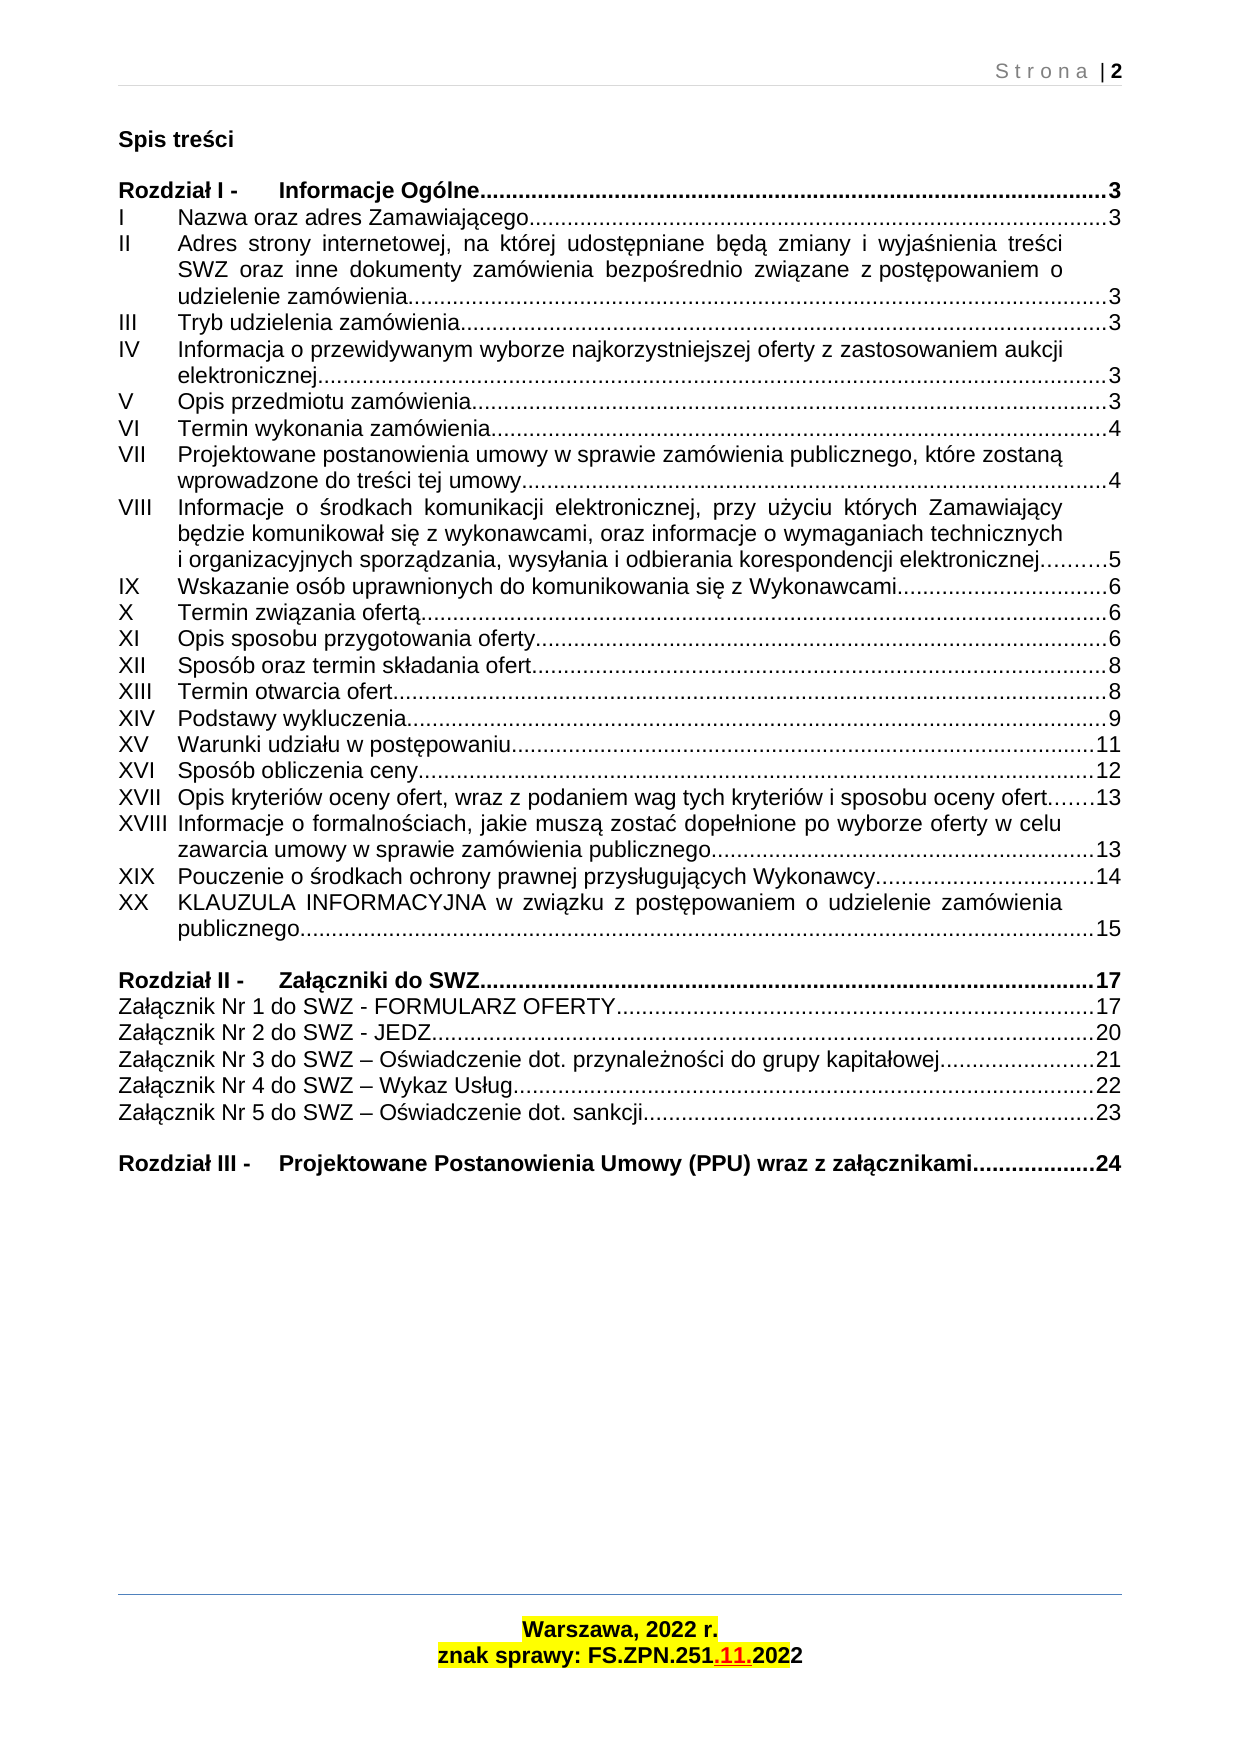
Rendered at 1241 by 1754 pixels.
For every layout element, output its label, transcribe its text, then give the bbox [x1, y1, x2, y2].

text VII Projektowane postanowienia umowy w sprawie zamówienia publicznego, które zostaną wprowadzone do treści tej umowy 4 [118, 441, 1063, 494]
text XIX Pouczenie o środkach ochrony prawnej przysługujących Wykonawcy 14 [118, 863, 1063, 889]
text III Tryb udzielenia zamówienia 3 [118, 309, 1063, 336]
text VIII Informacje o środkach komunikacji elektronicznej, przy użyciu których Zamawiający będzie komunikował się z wykonawcami, oraz informacje o wymaganiach technicznych i organizacyjnych sporządzania, wysyłania i odbierania korespondencji elektronicznej 5 [118, 494, 1063, 573]
text Załącznik Nr 4 do SWZ – Wykaz Usług 22 [118, 1072, 1063, 1098]
text Załącznik Nr 2 do SWZ - JEDZ 20 [118, 1019, 1063, 1046]
text Rozdział III - Projektowane Postanowienia Umowy (PPU) wraz z załącznikami 24 [118, 1150, 1063, 1176]
text XVI Sposób obliczenia ceny 12 [118, 757, 1063, 783]
text IX Wskazanie osób uprawnionych do komunikowania się z Wykonawcami 6 [118, 573, 1063, 599]
text V Opis przedmiotu zamówienia 3 [118, 388, 1063, 414]
text XVII Opis kryteriów oceny ofert, wraz z podaniem wag tych kryteriów i sposobu oceny ofert 13 [118, 783, 1063, 810]
text XI Opis sposobu przygotowania oferty 6 [118, 625, 1063, 652]
text XV Warunki udziału w postępowaniu 11 [118, 731, 1063, 757]
text XIII Termin otwarcia ofert 8 [118, 678, 1063, 704]
text Załącznik Nr 3 do SWZ – Oświadczenie dot. przynależności do grupy kapitałowej 21 [118, 1046, 1063, 1072]
text Załącznik Nr 5 do SWZ – Oświadczenie dot. sankcji 23 [118, 1098, 1063, 1125]
text Rozdział I - Informacje Ogólne 3 [118, 177, 1063, 204]
text XII Sposób oraz termin składania ofert 8 [118, 652, 1063, 678]
text XVIII Informacje o formalnościach, jakie muszą zostać dopełnione po wyborze oferty w celu zawarcia umowy w sprawie zamówienia publicznego 13 [118, 810, 1063, 863]
text II Adres strony internetowej, na której udostępniane będą zmiany i wyjaśnienia treści SWZ oraz inne dokumenty zamówienia bezpośrednio związane z postępowaniem o udzielenie zamówienia 3 [118, 230, 1063, 309]
text X Termin związania ofertą 6 [118, 599, 1063, 625]
text VI Termin wykonania zamówienia 4 [118, 414, 1063, 441]
text XIV Podstawy wykluczenia 9 [118, 704, 1063, 731]
text IV Informacja o przewidywanym wyborze najkorzystniejszej oferty z zastosowaniem aukcji elektronicznej 3 [118, 336, 1063, 388]
text Załącznik Nr 1 do SWZ - FORMULARZ OFERTY 17 [118, 993, 1063, 1019]
text Spis treści [118, 126, 1009, 152]
text Rozdział II - Załączniki do SWZ 17 [118, 967, 1063, 993]
text XX KLAUZULA INFORMACYJNA w związku z postępowaniem o udzielenie zamówienia publicznego 15 [118, 889, 1063, 942]
text I Nazwa oraz adres Zamawiającego 3 [118, 204, 1063, 230]
